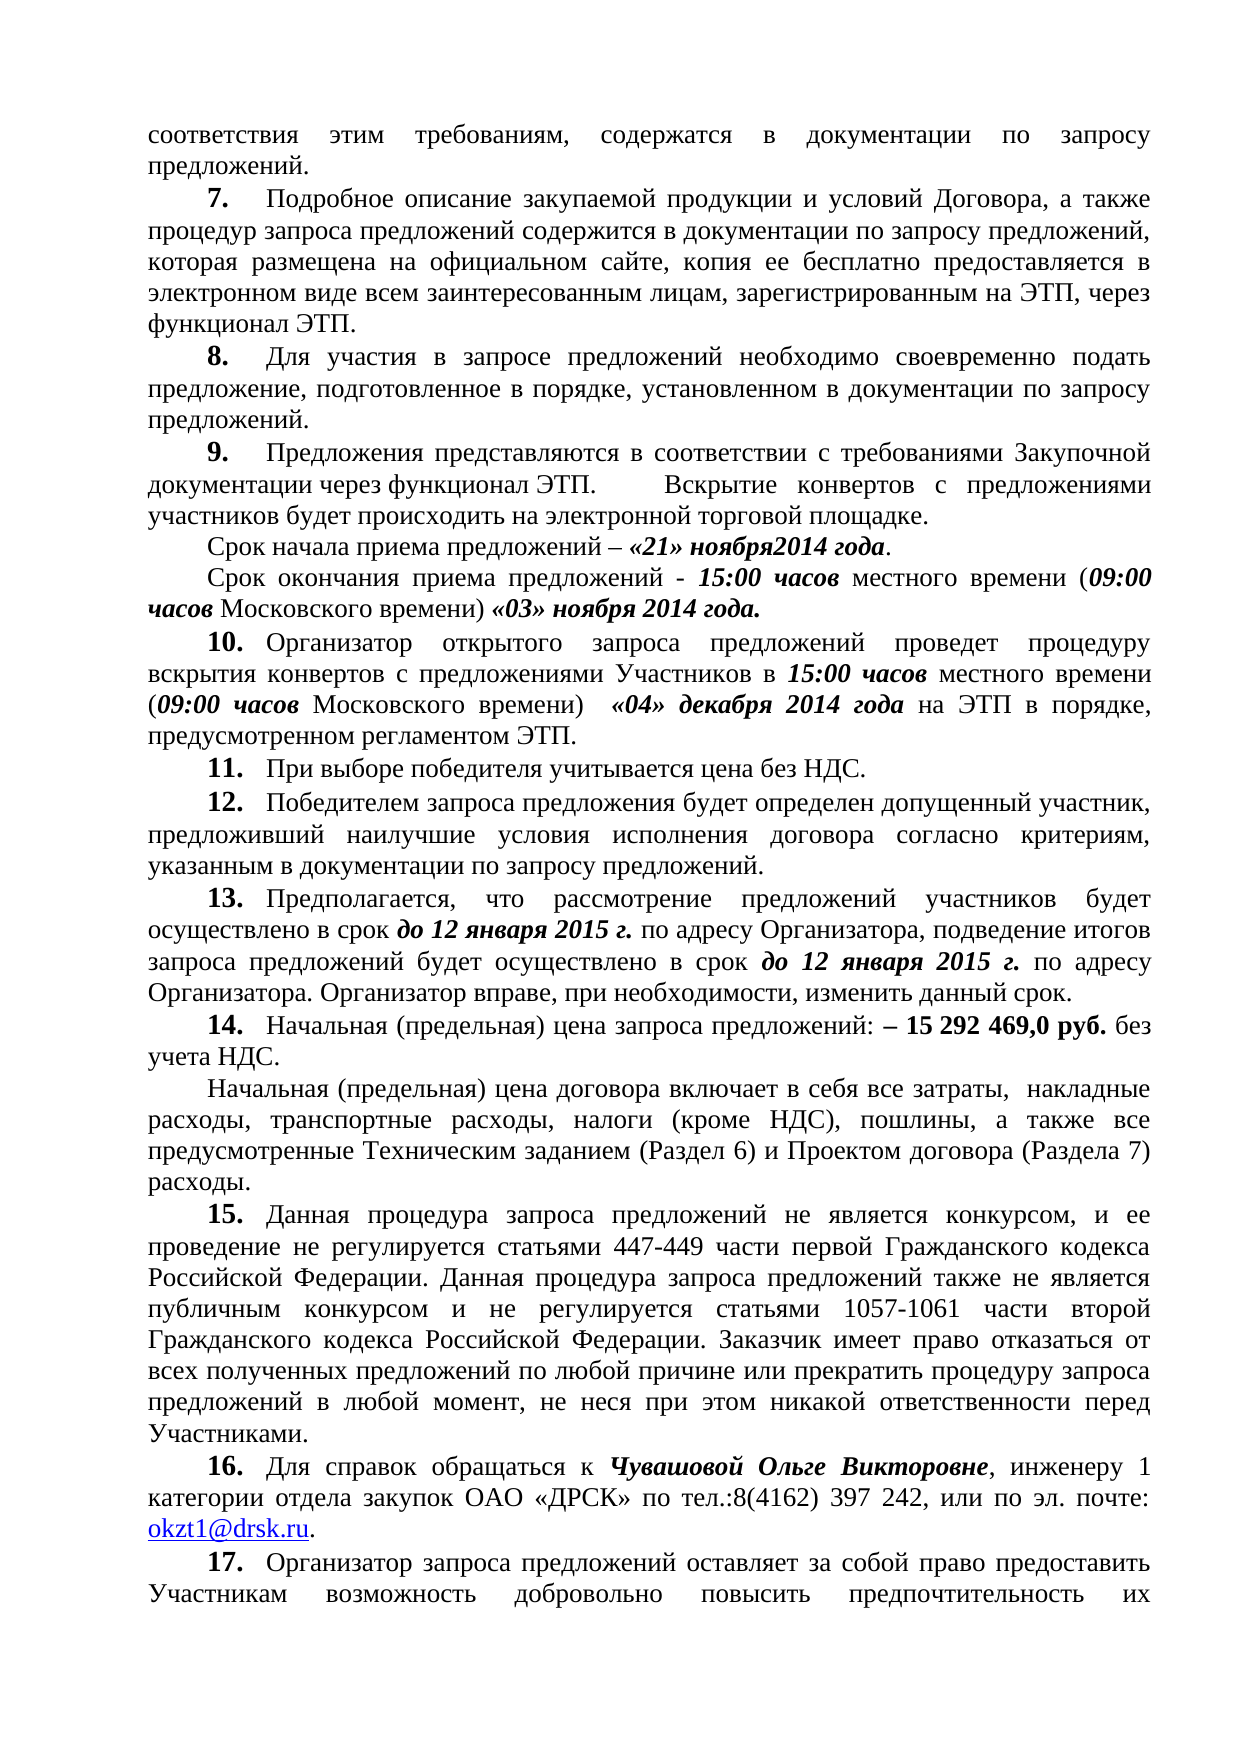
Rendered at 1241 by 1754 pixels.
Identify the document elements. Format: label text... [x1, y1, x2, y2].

list Начальная (предельная) цена запроса предложений: – 15 292 469,0 руб. без учета НДС. [148, 1007, 1152, 1072]
list Организатор открытого запроса предложений проведет процедуру вскрытия конвертов с предложениями Участников в 15:00 часов местного времени (09:00 часов Московского времени) «04» декабря 2014 года на ЭТП в порядке, предусмотренном регламентом ЭТП. [148, 624, 1152, 751]
list Победителем запроса предложения будет определен допущенный участник, предложивший наилучшие условия исполнения договора согласно критериям, указанным в документации по запросу предложений. [148, 784, 1152, 880]
list Для участия в запросе предложений необходимо своевременно подать предложение, подготовленное в порядке, установленном в документации по запросу предложений. [148, 338, 1152, 434]
list Предложения представляются в соответствии с требованиями Закупочной документации через функционал ЭТП. Вскрытие конвертов с предложениями участников будет происходить на электронной торговой площадке. [148, 434, 1152, 530]
list Данная процедура запроса предложений не является конкурсом, и ее проведение не регулируется статьями 447-449 части первой Гражданского кодекса Российской Федерации. Данная процедура запроса предложений также не является публичным конкурсом и не регулируется статьями 1057-1061 части второй Гражданского кодекса Российской Федерации. Заказчик имеет право отказаться от всех полученных предложений по любой причине или прекратить процедуру запроса предложений в любой момент, не неся при этом никакой ответственности перед Участниками. [148, 1196, 1152, 1448]
text Начальная (предельная) цена договора включает в себя все затраты, накладные расходы, транспортные расходы, налоги (кроме НДС), пошлины, а также все предусмотренные Техническим заданием (Раздел 6) и Проектом договора (Раздела 7) расходы. [148, 1072, 1152, 1196]
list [148, 118, 1152, 180]
list Срок окончания приема предложений - 15:00 часов местного времени (09:00 часов Московского времени) «03» ноября 2014 года. [148, 561, 1152, 624]
list Для справок обращаться к Чувашовой Ольге Викторовне, инженеру 1 категории отдела закупок ОАО «ДРСК» по тел.:8(4162) 397 242, или по эл. почте: okzt1@drsk.ru. [148, 1448, 1152, 1544]
list Предполагается, что рассмотрение предложений участников будет осуществлено в срок до 12 января 2015 г. по адресу Организатора, подведение итогов запроса предложений будет осуществлено в срок до 12 января 2015 г. по адресу Организатора. Организатор вправе, при необходимости, изменить данный срок. [148, 880, 1152, 1007]
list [148, 1544, 1152, 1608]
list Срок начала приема предложений – «21» ноября2014 года. [148, 530, 1152, 561]
list При выборе победителя учитывается цена без НДС. [148, 751, 1152, 784]
list Подробное описание закупаемой продукции и условий Договора, а также процедур запроса предложений содержится в документации по запросу предложений, которая размещена на официальном сайте, копия ее бесплатно предоставляется в электронном виде всем заинтересованным лицам, зарегистрированным на ЭТП, через функционал ЭТП. [148, 180, 1152, 338]
